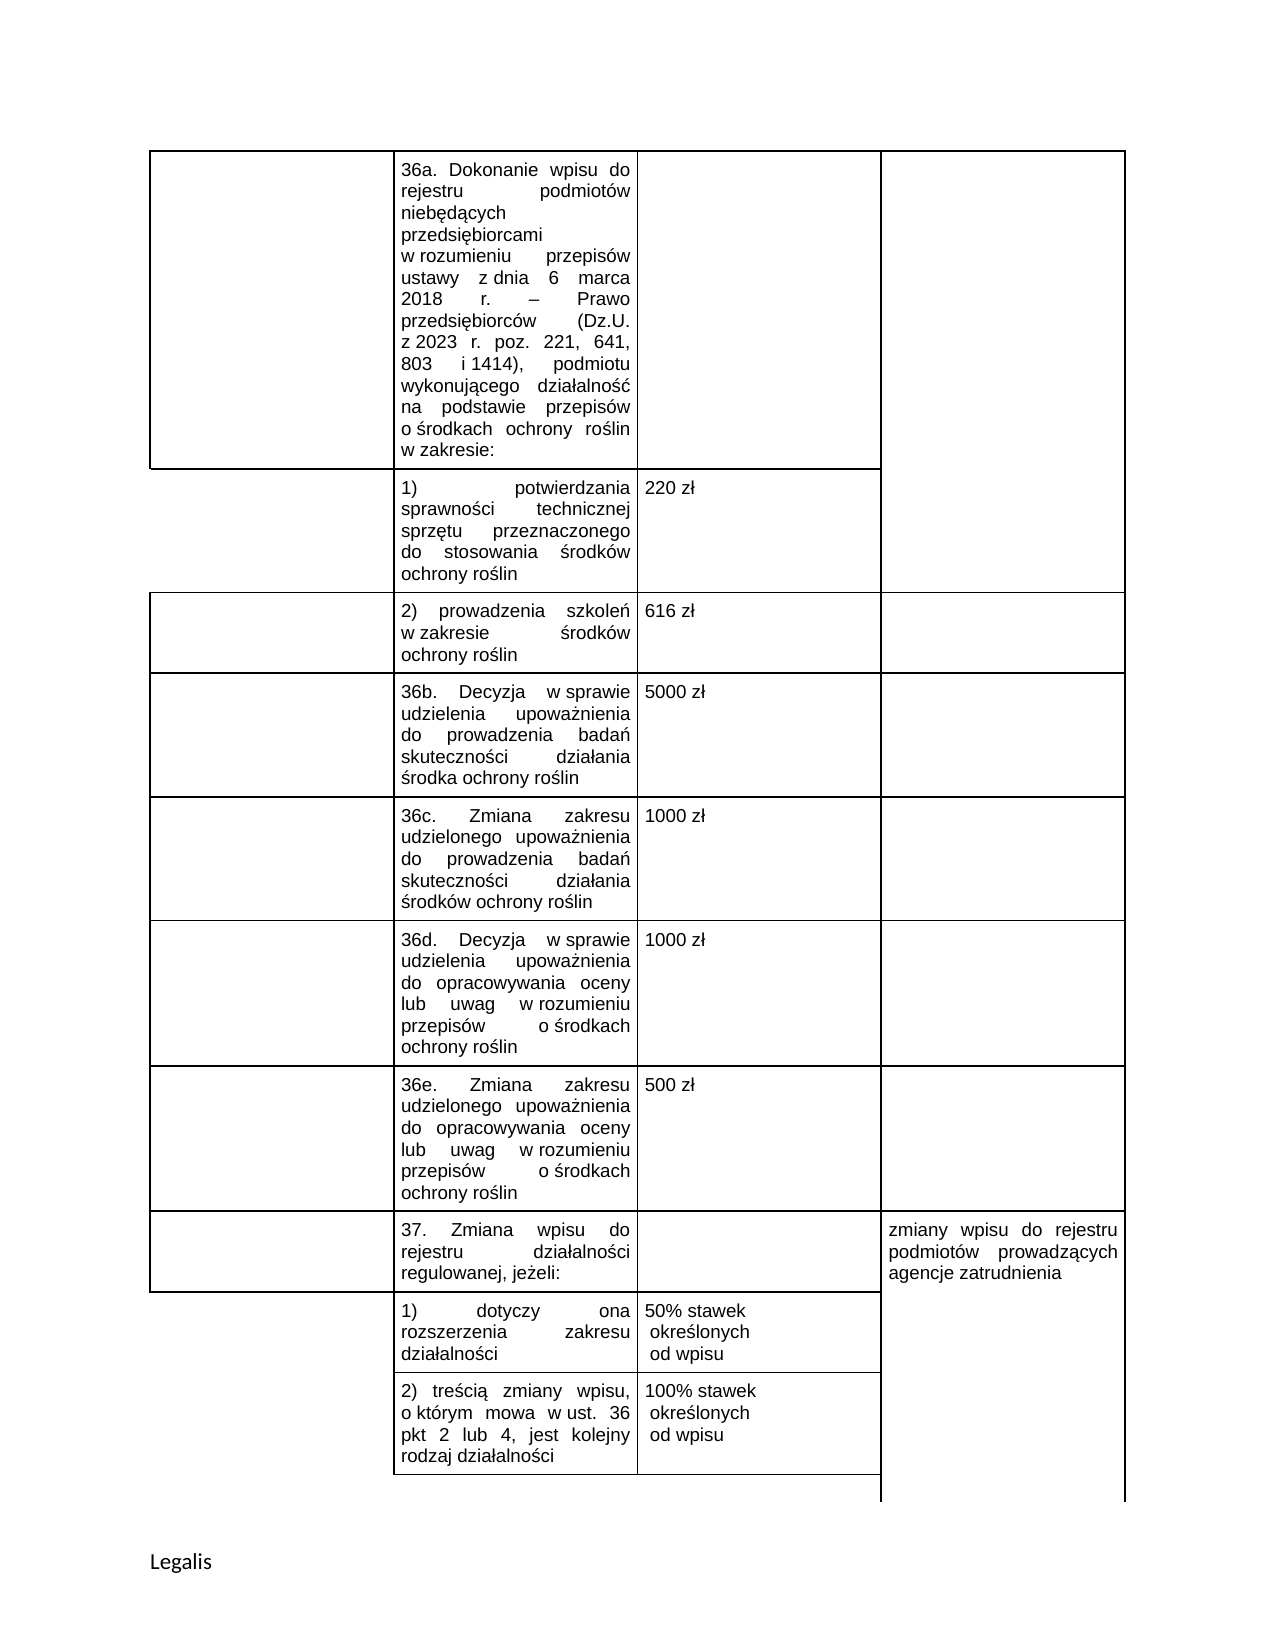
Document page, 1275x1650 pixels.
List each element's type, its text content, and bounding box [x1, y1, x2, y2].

table_cell [638, 1212, 880, 1291]
table_cell [151, 152, 393, 468]
table_cell 5000 zł [638, 674, 880, 796]
table_cell zmiany wpisu do rejestru podmiotów prowadzących agencje zatrudnienia [882, 1212, 1124, 1475]
table_cell 100% stawek określonych od wpisu [638, 1373, 880, 1474]
table_cell 1000 zł [638, 921, 880, 1065]
table_cell [151, 1212, 393, 1291]
table_cell [151, 593, 393, 672]
table_cell 36a. Dokonanie wpisu do rejestru podmiotów niebędących przedsiębiorcami w rozumieniu przepisów ustawy z dnia 6 marca 2018 r. – Prawo przedsiębiorców (Dz.U. z 2023 r. poz. 221, 641, 803 i 1414), podmiotu wykonującego działalność na podstawie przepisów o środkach ochrony roślin w zakresie: [395, 152, 637, 468]
table_cell 1) dotyczy ona rozszerzenia zakresu działalności [395, 1293, 637, 1372]
table_cell 36c. Zmiana zakresu udzielonego upoważnienia do prowadzenia badań skuteczności działania środków ochrony roślin [395, 798, 637, 920]
table_cell 1000 zł [638, 798, 880, 920]
table_cell [882, 674, 1124, 796]
table_cell 2) treścią zmiany wpisu, o którym mowa w ust. 36 pkt 2 lub 4, jest kolejny rodzaj działalności [395, 1373, 637, 1474]
table_cell 500 zł [638, 1067, 880, 1210]
table_cell 36b. Decyzja w sprawie udzielenia upoważnienia do prowadzenia badań skuteczności działania środka ochrony roślin [395, 674, 637, 796]
table_cell 37. Zmiana wpisu do rejestru działalności regulowanej, jeżeli: [395, 1212, 637, 1291]
table_cell [151, 1067, 393, 1210]
table_cell 616 zł [638, 593, 880, 672]
table_cell 220 zł [638, 470, 880, 592]
table_cell 50% stawek określonych od wpisu [638, 1293, 880, 1372]
table_cell [151, 674, 393, 796]
table_cell [882, 1067, 1124, 1210]
table_cell 36e. Zmiana zakresu udzielonego upoważnienia do opracowywania oceny lub uwag w rozumieniu przepisów o środkach ochrony roślin [395, 1067, 637, 1210]
table_cell [638, 152, 880, 468]
table_cell [151, 798, 393, 920]
table_cell [151, 921, 393, 1065]
table_cell [882, 798, 1124, 920]
table_cell 2) prowadzenia szkoleń w zakresie środków ochrony roślin [395, 593, 637, 672]
table_cell [882, 921, 1124, 1065]
table_cell [882, 152, 1124, 592]
table_cell 1) potwierdzania sprawności technicznej sprzętu przeznaczonego do stosowania środków ochrony roślin [395, 470, 637, 592]
table_cell 36d. Decyzja w sprawie udzielenia upoważnienia do opracowywania oceny lub uwag w rozumieniu przepisów o środkach ochrony roślin [395, 921, 637, 1065]
table_cell [882, 593, 1124, 672]
